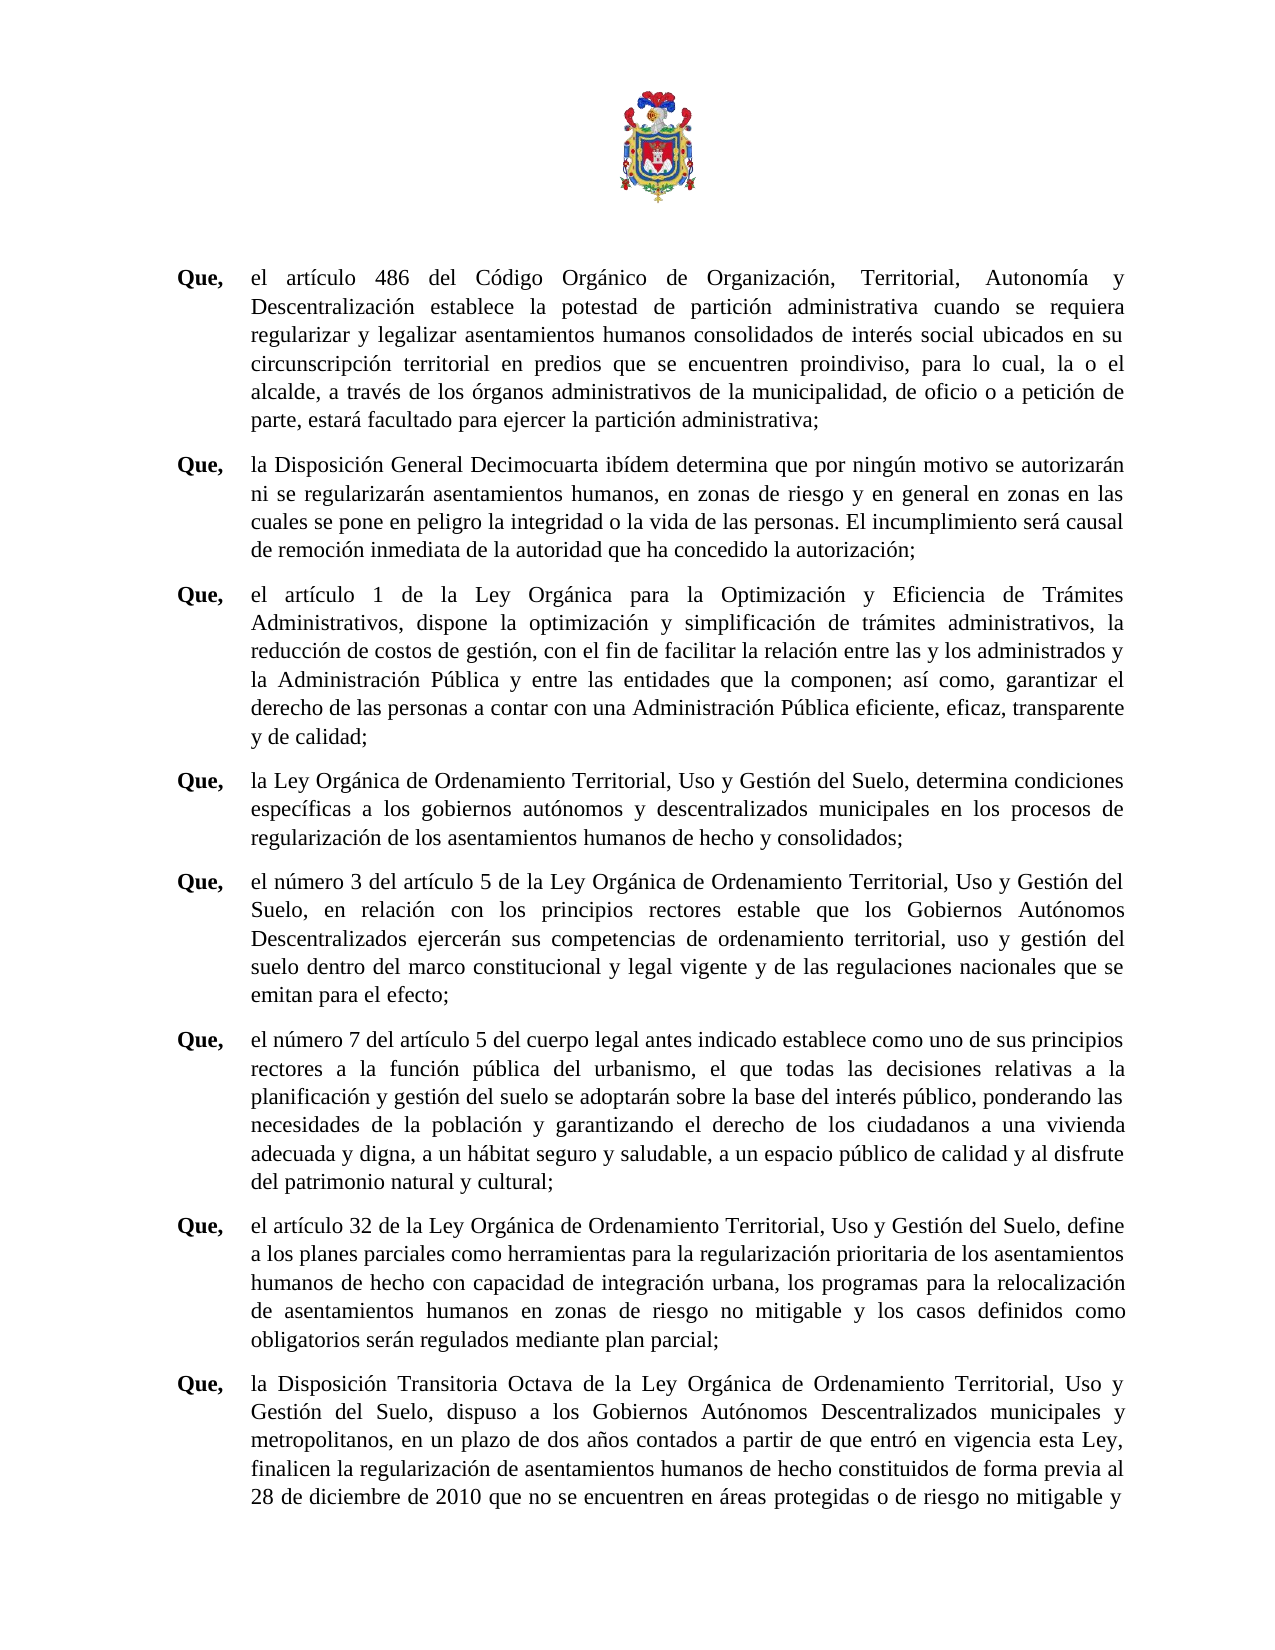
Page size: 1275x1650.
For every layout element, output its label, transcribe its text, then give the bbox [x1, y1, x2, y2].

text Que, el número 7 del artículo 5 del cuerpo legal antes indicado establece como uno de sus principios rectores a la función pública del urbanismo, el que todas las decisiones relativas a la planificación y gestión del suelo se adoptarán sobre la base del interés público, ponderando las necesidades de la población y garantizando el derecho de los ciudadanos a una vivienda adecuada y digna, a un hábitat seguro y saludable, a un espacio público de calidad y al disfrute del patrimonio natural y cultural; [177, 1026, 1125, 1195]
text Que, la Ley Orgánica de Ordenamiento Territorial, Uso y Gestión del Suelo, determina condiciones específicas a los gobiernos autónomos y descentralizados municipales en los procesos de regularización de los asentamientos humanos de hecho y consolidados; [177, 767, 1125, 850]
text Que, la Disposición General Decimocuarta ibídem determina que por ningún motivo se autorizarán ni se regularizarán asentamientos humanos, en zonas de riesgo y en general en zonas en las cuales se pone en peligro la integridad o la vida de las personas. El incumplimiento será causal de remoción inmediata de la autoridad que ha concedido la autorización; [177, 451, 1126, 563]
text Que, el artículo 1 de la Ley Orgánica para la Optimización y Eficiencia de Trámites Administrativos, dispone la optimización y simplificación de trámites administrativos, la reducción de costos de gestión, con el fin de facilitar la relación entre las y los administrados y la Administración Pública y entre las entidades que la componen; así como, garantizar el derecho de las personas a contar con una Administración Pública eficiente, eficaz, transparente y de calidad; [177, 581, 1125, 749]
text Que, la Disposición Transitoria Octava de la Ley Orgánica de Ordenamiento Territorial, Uso y Gestión del Suelo, dispuso a los Gobiernos Autónomos Descentralizados municipales y metropolitanos, en un plazo de dos años contados a partir de que entró en vigencia esta Ley, finalicen la regularización de asentamientos humanos de hecho constituidos de forma previa al 28 de diciembre de 2010 que no se encuentren en áreas protegidas o de riesgo no mitigable y [177, 1370, 1125, 1510]
text Que, el número 3 del artículo 5 de la Ley Orgánica de Ordenamiento Territorial, Uso y Gestión del Suelo, en relación con los principios rectores estable que los Gobiernos Autónomos Descentralizados ejercerán sus competencias de ordenamiento territorial, uso y gestión del suelo dentro del marco constitucional y legal vigente y de las regulaciones nacionales que se emitan para el efecto; [177, 868, 1125, 1008]
text Que, el artículo 32 de la Ley Orgánica de Ordenamiento Territorial, Uso y Gestión del Suelo, define a los planes parciales como herramientas para la regularización prioritaria de los asentamientos humanos de hecho con capacidad de integración urbana, los programas para la relocalización de asentamientos humanos en zonas de riesgo no mitigable y los casos definidos como obligatorios serán regulados mediante plan parcial; [177, 1212, 1126, 1352]
text Que, el artículo 486 del Código Orgánico de Organización, Territorial, Autonomía y Descentralización establece la potestad de partición administrativa cuando se requiera regularizar y legalizar asentamientos humanos consolidados de interés social ubicados en su circunscripción territorial en predios que se encuentren proindiviso, para lo cual, la o el alcalde, a través de los órganos administrativos de la municipalidad, de oficio o a petición de parte, estará facultado para ejercer la partición administrativa; [177, 264, 1125, 433]
picture [619, 90, 696, 204]
